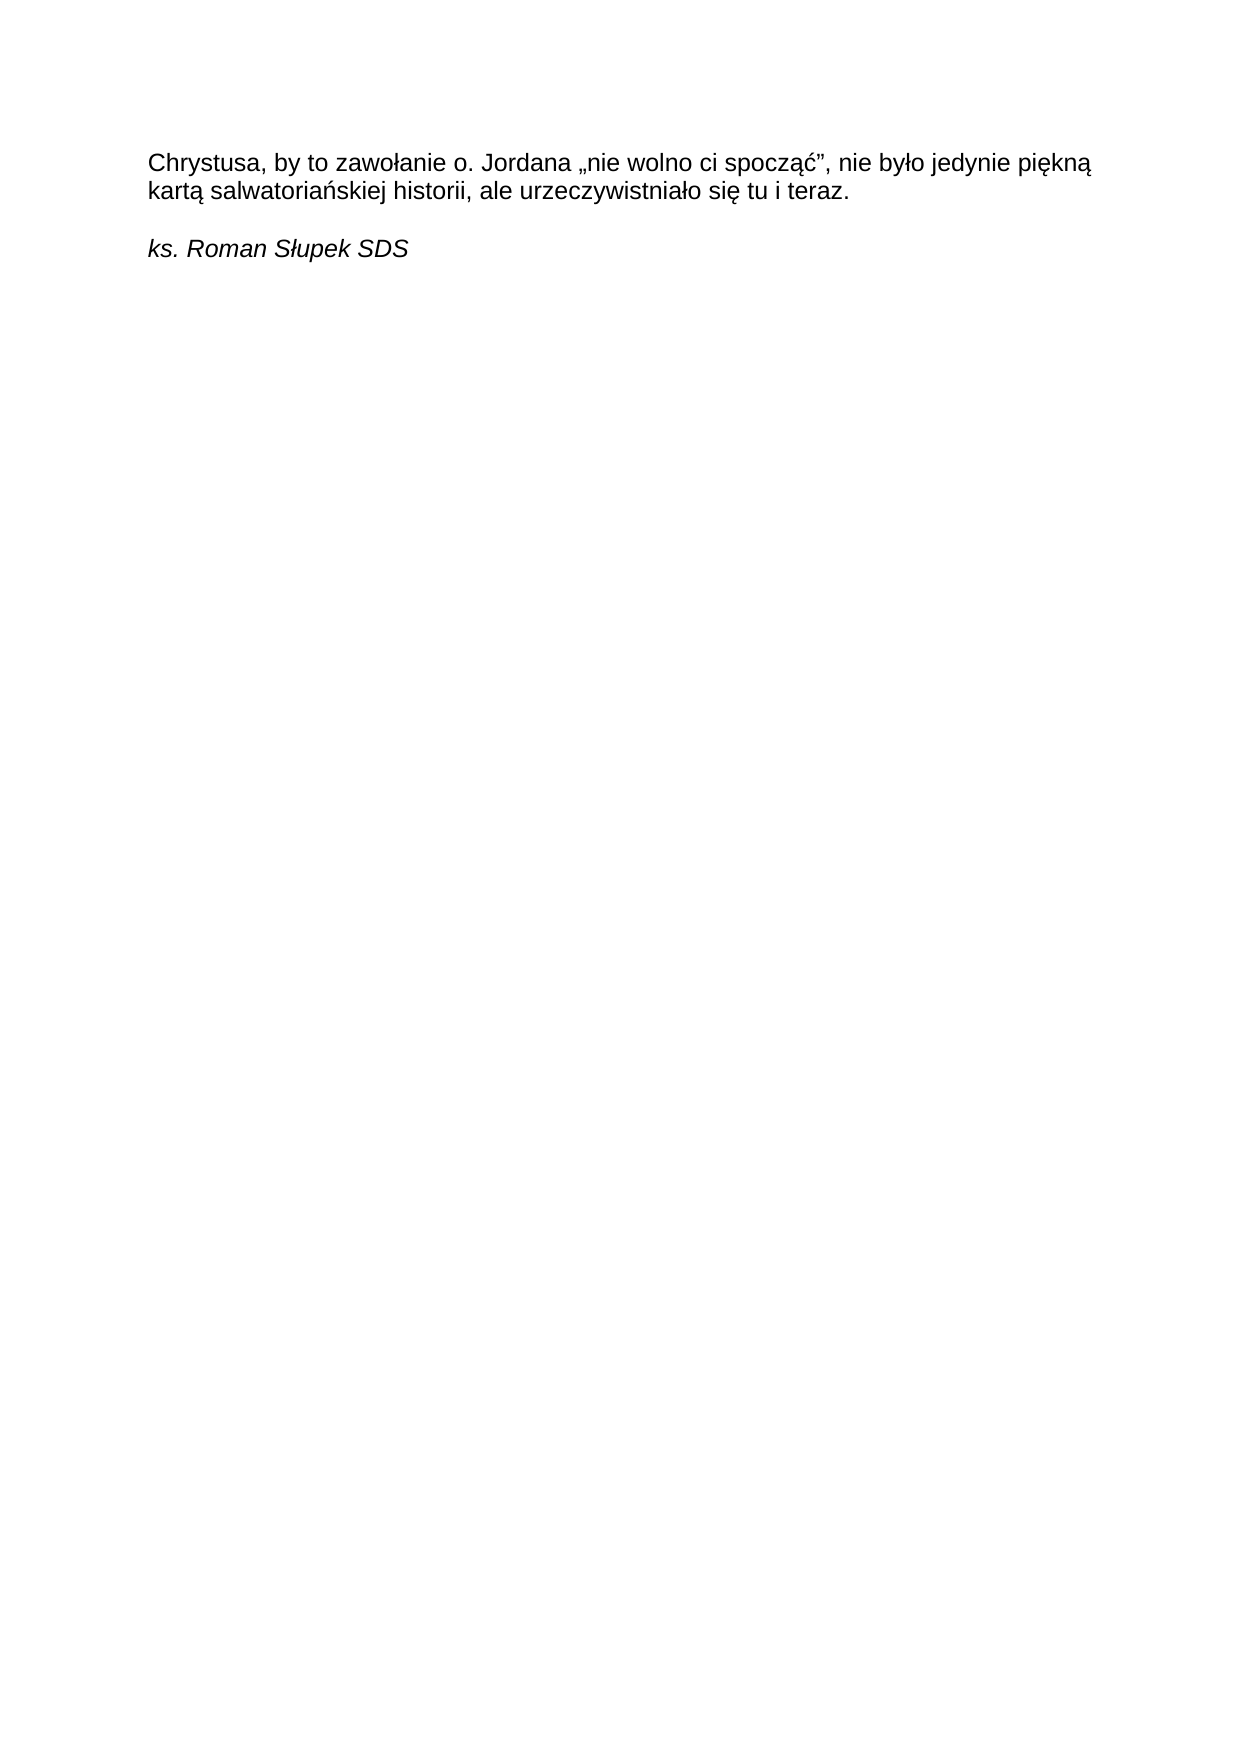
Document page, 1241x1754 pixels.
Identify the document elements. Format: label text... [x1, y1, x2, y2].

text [148, 148, 1093, 205]
text ks. Roman Słupek SDS [148, 234, 1093, 263]
